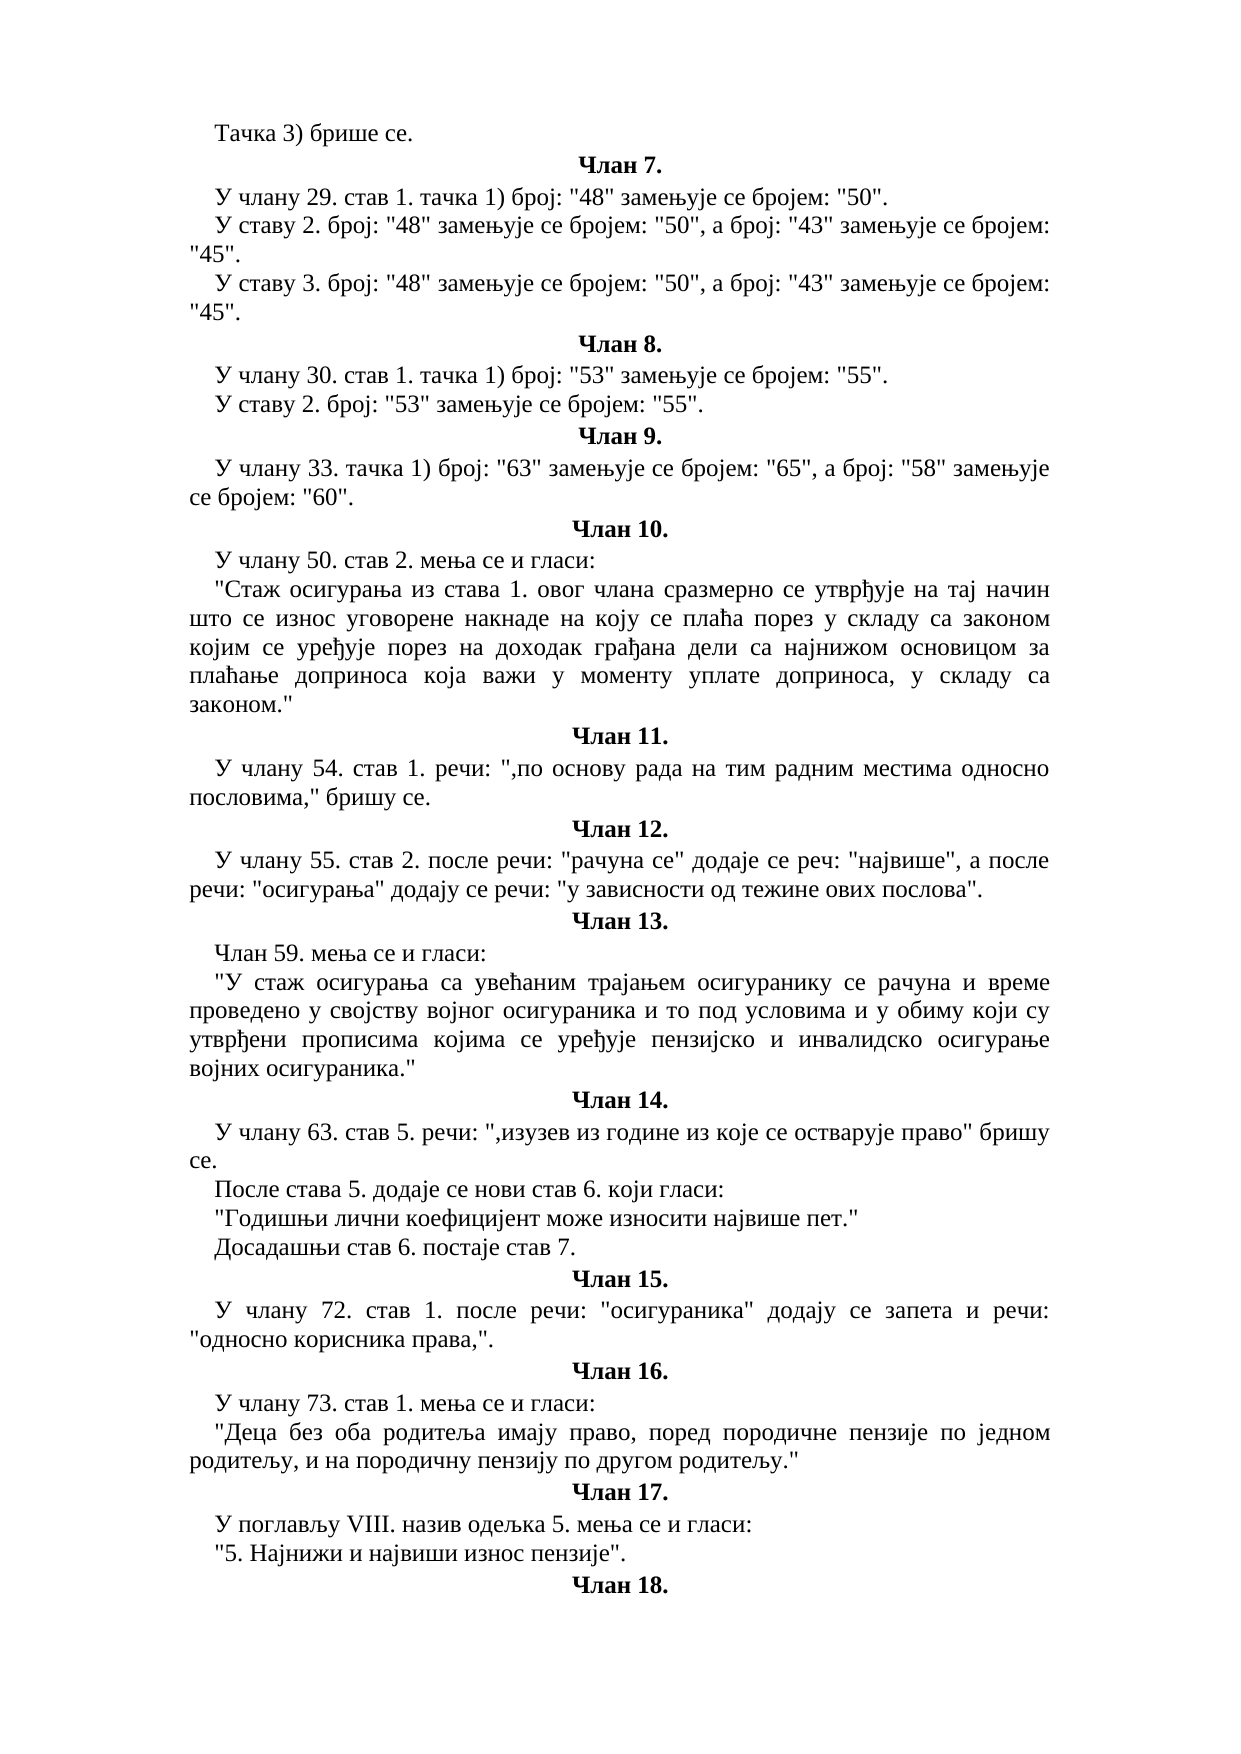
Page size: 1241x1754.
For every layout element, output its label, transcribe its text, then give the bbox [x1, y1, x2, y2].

text У члану 54. став 1. речи: ",по основу рада на тим радним местима односно пословима," бришу се. [189, 753, 1051, 811]
text "У стаж осигурања са увећаним трајањем осигуранику се рачуна и време проведено у својству војног осигураника и то под условима и у обиму који су утврђени прописима којима се уређује пензијско и инвалидско осигурање војних осигураника." [189, 967, 1051, 1082]
text Тачка 3) брише се. [189, 118, 1051, 147]
text Члан 59. мења се и гласи: [189, 938, 1051, 967]
text У ставу 3. број: "48" замењује се бројем: "50", а број: "43" замењује се бројем: "45". [189, 268, 1051, 326]
text Члан 12. [150, 814, 1090, 842]
text Члан 9. [150, 421, 1090, 450]
text У члану 63. став 5. речи: ",изузев из године из које се остварује право" бришу се. [189, 1117, 1051, 1174]
text Члан 14. [150, 1085, 1090, 1114]
text "Годишњи лични коефицијент може износити највише пет." [189, 1203, 1051, 1232]
text Члан 15. [150, 1264, 1090, 1292]
text Члан 17. [150, 1477, 1090, 1506]
text У поглављу VIII. назив одељка 5. мења се и гласи: [189, 1509, 1051, 1538]
text У члану 55. став 2. после речи: "рачуна се" додаје се реч: "највише", а после речи: "осигурања" додају се речи: "у зависности од тежине ових послова". [189, 846, 1051, 903]
text "Деца без оба родитеља имају право, поред породичне пензије по једном родитељу, и на породичну пензију по другом родитељу." [189, 1417, 1051, 1474]
text У члану 30. став 1. тачка 1) број: "53" замењује се бројем: "55". [189, 361, 1051, 389]
text Досадашњи став 6. постаје став 7. [189, 1232, 1051, 1261]
text Члан 18. [150, 1570, 1090, 1599]
text Члан 8. [150, 329, 1090, 357]
text У члану 73. став 1. мења се и гласи: [189, 1388, 1051, 1417]
text "5. Најнижи и највиши износ пензије". [189, 1538, 1051, 1567]
text "Стаж осигурања из става 1. овог члана сразмерно се утврђује на тај начин што се износ уговорене накнаде на коју се плаћа порез у складу са законом којим се уређује порез на доходак грађана дели са најнижом основицом за плаћање доприноса која важи у моменту уплате доприноса, у складу са законом." [189, 574, 1051, 718]
text У члану 29. став 1. тачка 1) број: "48" замењује се бројем: "50". [189, 182, 1051, 211]
text У члану 72. став 1. после речи: "осигураника" додају се запета и речи: "односно корисника права,". [189, 1296, 1051, 1353]
text Члан 7. [150, 150, 1090, 179]
text У члану 50. став 2. мења се и гласи: [189, 546, 1051, 574]
text Члан 10. [150, 514, 1090, 542]
text Члан 16. [150, 1356, 1090, 1385]
text Члан 11. [150, 721, 1090, 750]
text После става 5. додаје се нови став 6. који гласи: [189, 1174, 1051, 1203]
text Члан 13. [150, 906, 1090, 935]
text У члану 33. тачка 1) број: "63" замењује се бројем: "65", а број: "58" замењује се бројем: "60". [189, 453, 1051, 511]
text У ставу 2. број: "53" замењује се бројем: "55". [189, 389, 1051, 418]
text У ставу 2. број: "48" замењује се бројем: "50", а број: "43" замењује се бројем: "45". [189, 211, 1051, 268]
